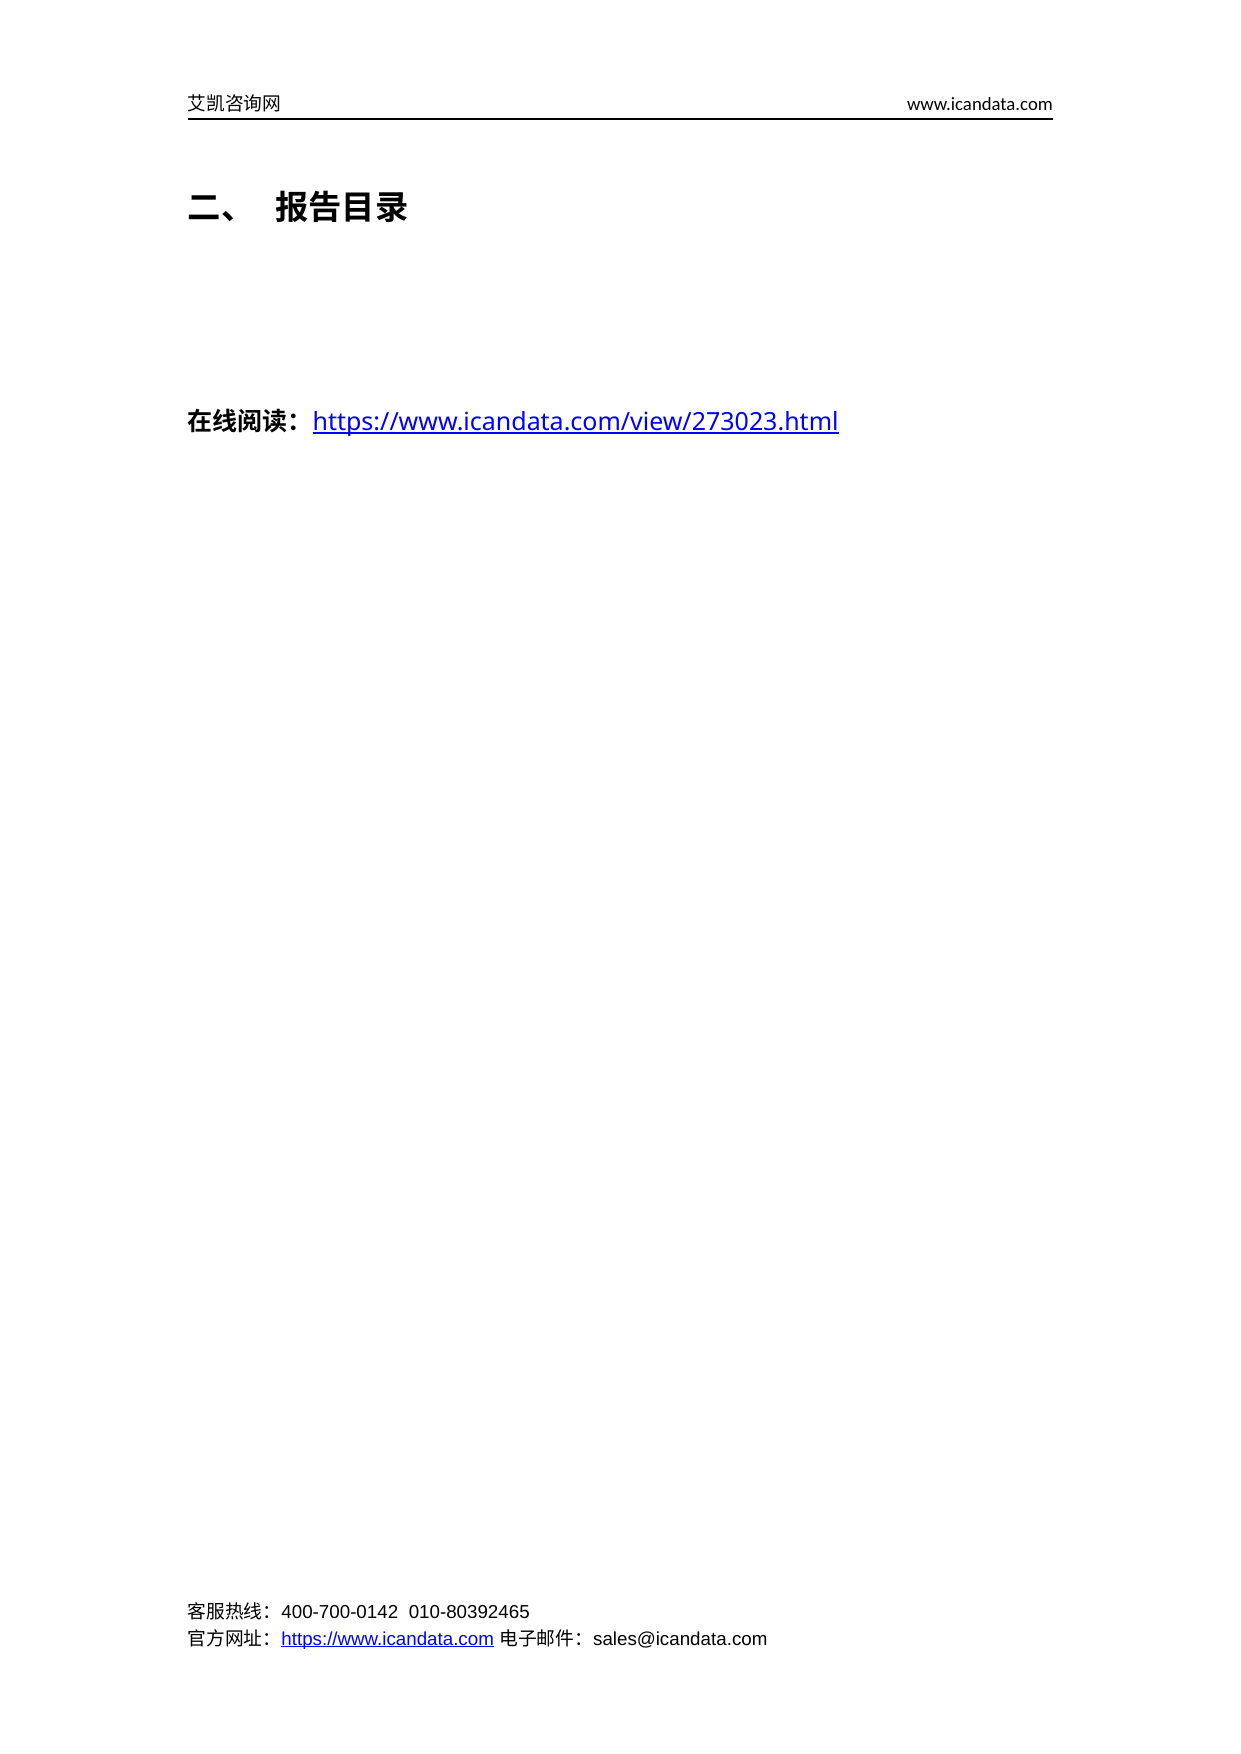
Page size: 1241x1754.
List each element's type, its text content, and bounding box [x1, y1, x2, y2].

subtitle 报告目录 [187, 172, 1053, 237]
text 在线阅读：https://www.icandata.com/view/273023.html [187, 387, 1053, 452]
